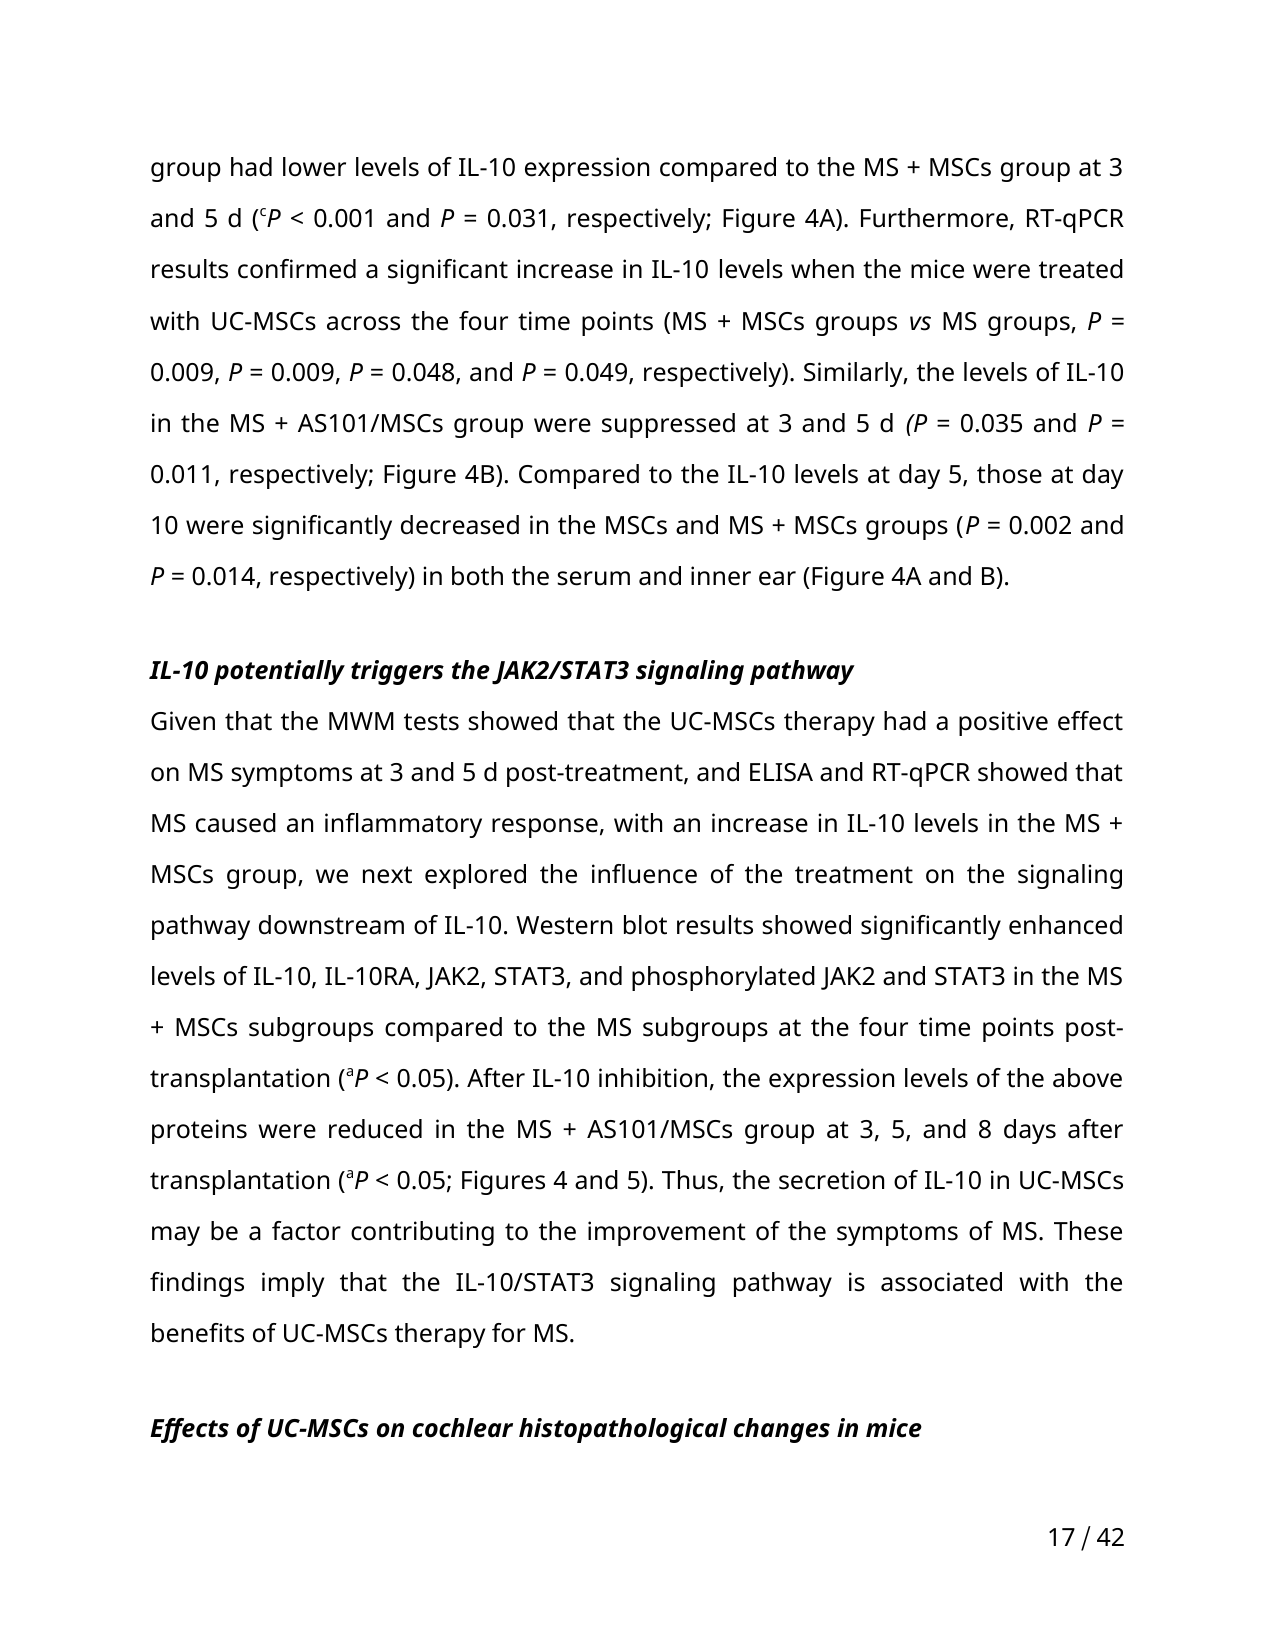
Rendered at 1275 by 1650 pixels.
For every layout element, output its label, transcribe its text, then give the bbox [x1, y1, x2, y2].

text IL-10 potentially triggers the JAK2/STAT3 signaling pathway [150, 652, 1125, 687]
text Given that the MWM tests showed that the UC-MSCs therapy had a positive effect on MS symptoms at 3 and 5 d post-treatment, and ELISA and RT-qPCR showed that MS caused an inflammatory response, with an increase in IL-10 levels in the MS + MSCs group, we next explored the influence of the treatment on the signaling pathway downstream of IL-10. Western blot results showed significantly enhanced levels of IL-10, IL-10RA, JAK2, STAT3, and phosphorylated JAK2 and STAT3 in the MS + MSCs subgroups compared to the MS subgroups at the four time points post-transplantation (aP < 0.05). After IL-10 inhibition, the expression levels of the above proteins were reduced in the MS + AS101/MSCs group at 3, 5, and 8 days after transplantation (aP < 0.05; Figures 4 and 5). Thus, the secretion of IL-10 in UC-MSCs may be a factor contributing to the improvement of the symptoms of MS. These findings imply that the IL-10/STAT3 signaling pathway is associated with the benefits of UC-MSCs therapy for MS. [150, 703, 1125, 1350]
text Effects of UC-MSCs on cochlear histopathological changes in mice [150, 1410, 1125, 1444]
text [150, 150, 1125, 592]
